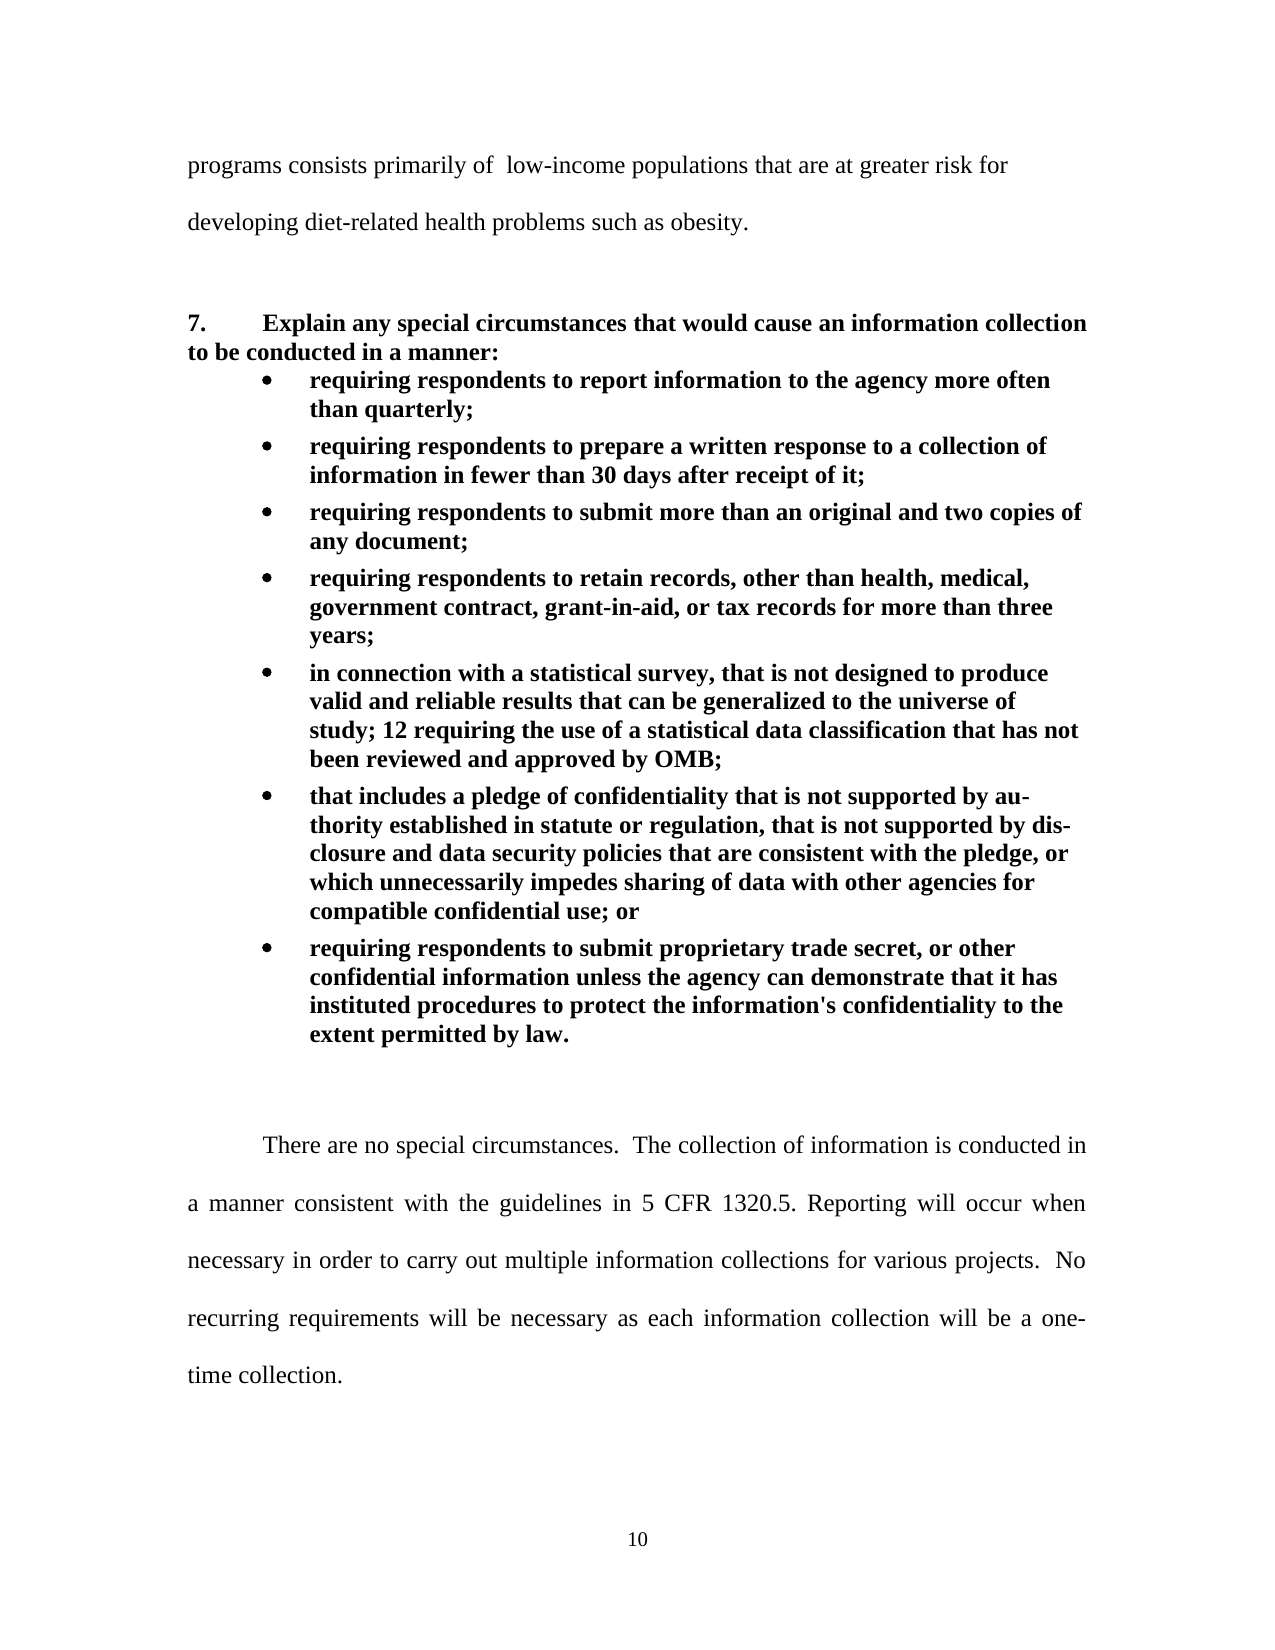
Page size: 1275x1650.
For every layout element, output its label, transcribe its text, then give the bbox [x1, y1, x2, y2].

text 7. Explain any special circumstances that would cause an information collection to be conducted in a manner: [187, 308, 1087, 366]
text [187, 150, 1087, 236]
list that includes a pledge of confidentiality that is not supported by authority established in statute or regulation, that is not supported by disclosure and data security policies that are consistent with the pledge, or which unnecessarily impedes sharing of data with other agencies for compatible confidential use; or [262, 781, 1087, 925]
list requiring respondents to submit more than an original and two copies of any document; [262, 497, 1087, 555]
list requiring respondents to submit proprietary trade secret, or other confidential information unless the agency can demonstrate that it has instituted procedures to protect the information's confidentiality to the extent permitted by law. [262, 933, 1087, 1048]
text There are no special circumstances. The collection of information is conducted in a manner consistent with the guidelines in 5 CFR 1320.5. Reporting will occur when necessary in order to carry out multiple information collections for various projects. No recurring requirements will be necessary as each information collection will be a one-time collection. [187, 1131, 1087, 1389]
list requiring respondents to report information to the agency more often than quarterly; [262, 366, 1087, 423]
list requiring respondents to retain records, other than health, medical, government contract, grant-in-aid, or tax records for more than three years; [262, 563, 1087, 649]
list in connection with a statistical survey, that is not designed to produce valid and reliable results that can be generalized to the universe of study; 12 requiring the use of a statistical data classification that has not been reviewed and approved by OMB; [262, 658, 1087, 773]
list requiring respondents to prepare a written response to a collection of information in fewer than 30 days after receipt of it; [262, 431, 1087, 489]
